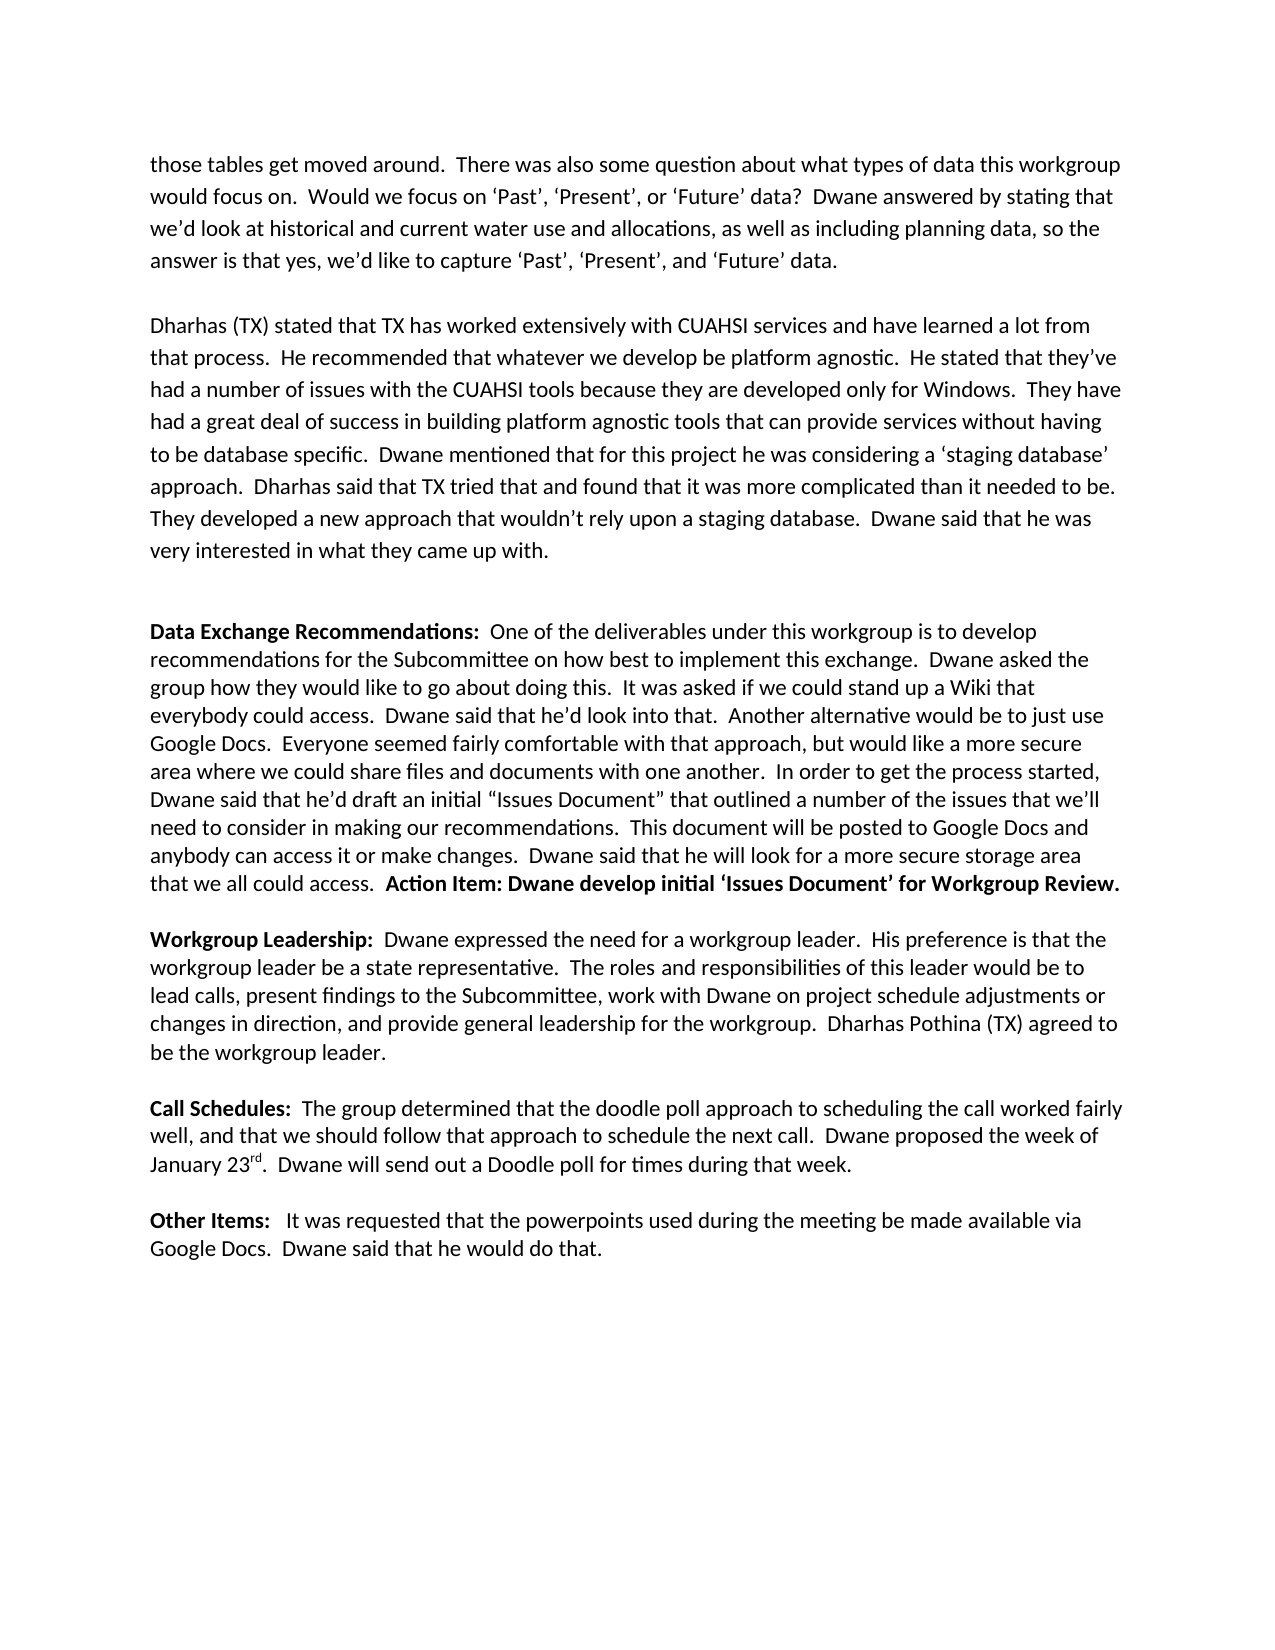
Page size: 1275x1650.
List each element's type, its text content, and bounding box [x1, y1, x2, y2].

list Dharhas (TX) stated that TX has worked extensively with CUAHSI services and have learned a lot from that process. He recommended that whatever we develop be platform agnostic. He stated that they’ve had a number of issues with the CUAHSI tools because they are developed only for Windows. They have had a great deal of success in building platform agnostic tools that can provide services without having to be database specific. Dwane mentioned that for this project he was considering a ‘staging database’ approach. Dharhas said that TX tried that and found that it was more complicated than it needed to be. They developed a new approach that wouldn’t rely upon a staging database. Dwane said that he was very interested in what they came up with. [150, 311, 1125, 564]
text Other Items: It was requested that the powerpoints used during the meeting be made available via Google Docs. Dwane said that he would do that. [150, 1206, 1125, 1262]
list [150, 150, 1125, 274]
text Data Exchange Recommendations: One of the deliverables under this workgroup is to develop recommendations for the Subcommittee on how best to implement this exchange. Dwane asked the group how they would like to go about doing this. It was asked if we could stand up a Wiki that everybody could access. Dwane said that he’d look into that. Another alternative would be to just use Google Docs. Everyone seemed fairly comfortable with that approach, but would like a more secure area where we could share files and documents with one another. In order to get the process started, Dwane said that he’d draft an initial “Issues Document” that outlined a number of the issues that we’ll need to consider in making our recommendations. This document will be posted to Google Docs and anybody can access it or make changes. Dwane said that he will look for a more secure storage area that we all could access. Action Item: Dwane develop initial ‘Issues Document’ for Workgroup Review. [150, 617, 1125, 897]
text Workgroup Leadership: Dwane expressed the need for a workgroup leader. His preference is that the workgroup leader be a state representative. The roles and responsibilities of this leader would be to lead calls, present findings to the Subcommittee, work with Dwane on project schedule adjustments or changes in direction, and provide general leadership for the workgroup. Dharhas Pothina (TX) agreed to be the workgroup leader. [150, 926, 1125, 1066]
text Call Schedules: The group determined that the doodle poll approach to scheduling the call worked fairly well, and that we should follow that approach to schedule the next call. Dwane proposed the week of January 23rd. Dwane will send out a Doodle poll for times during that week. [150, 1094, 1125, 1178]
